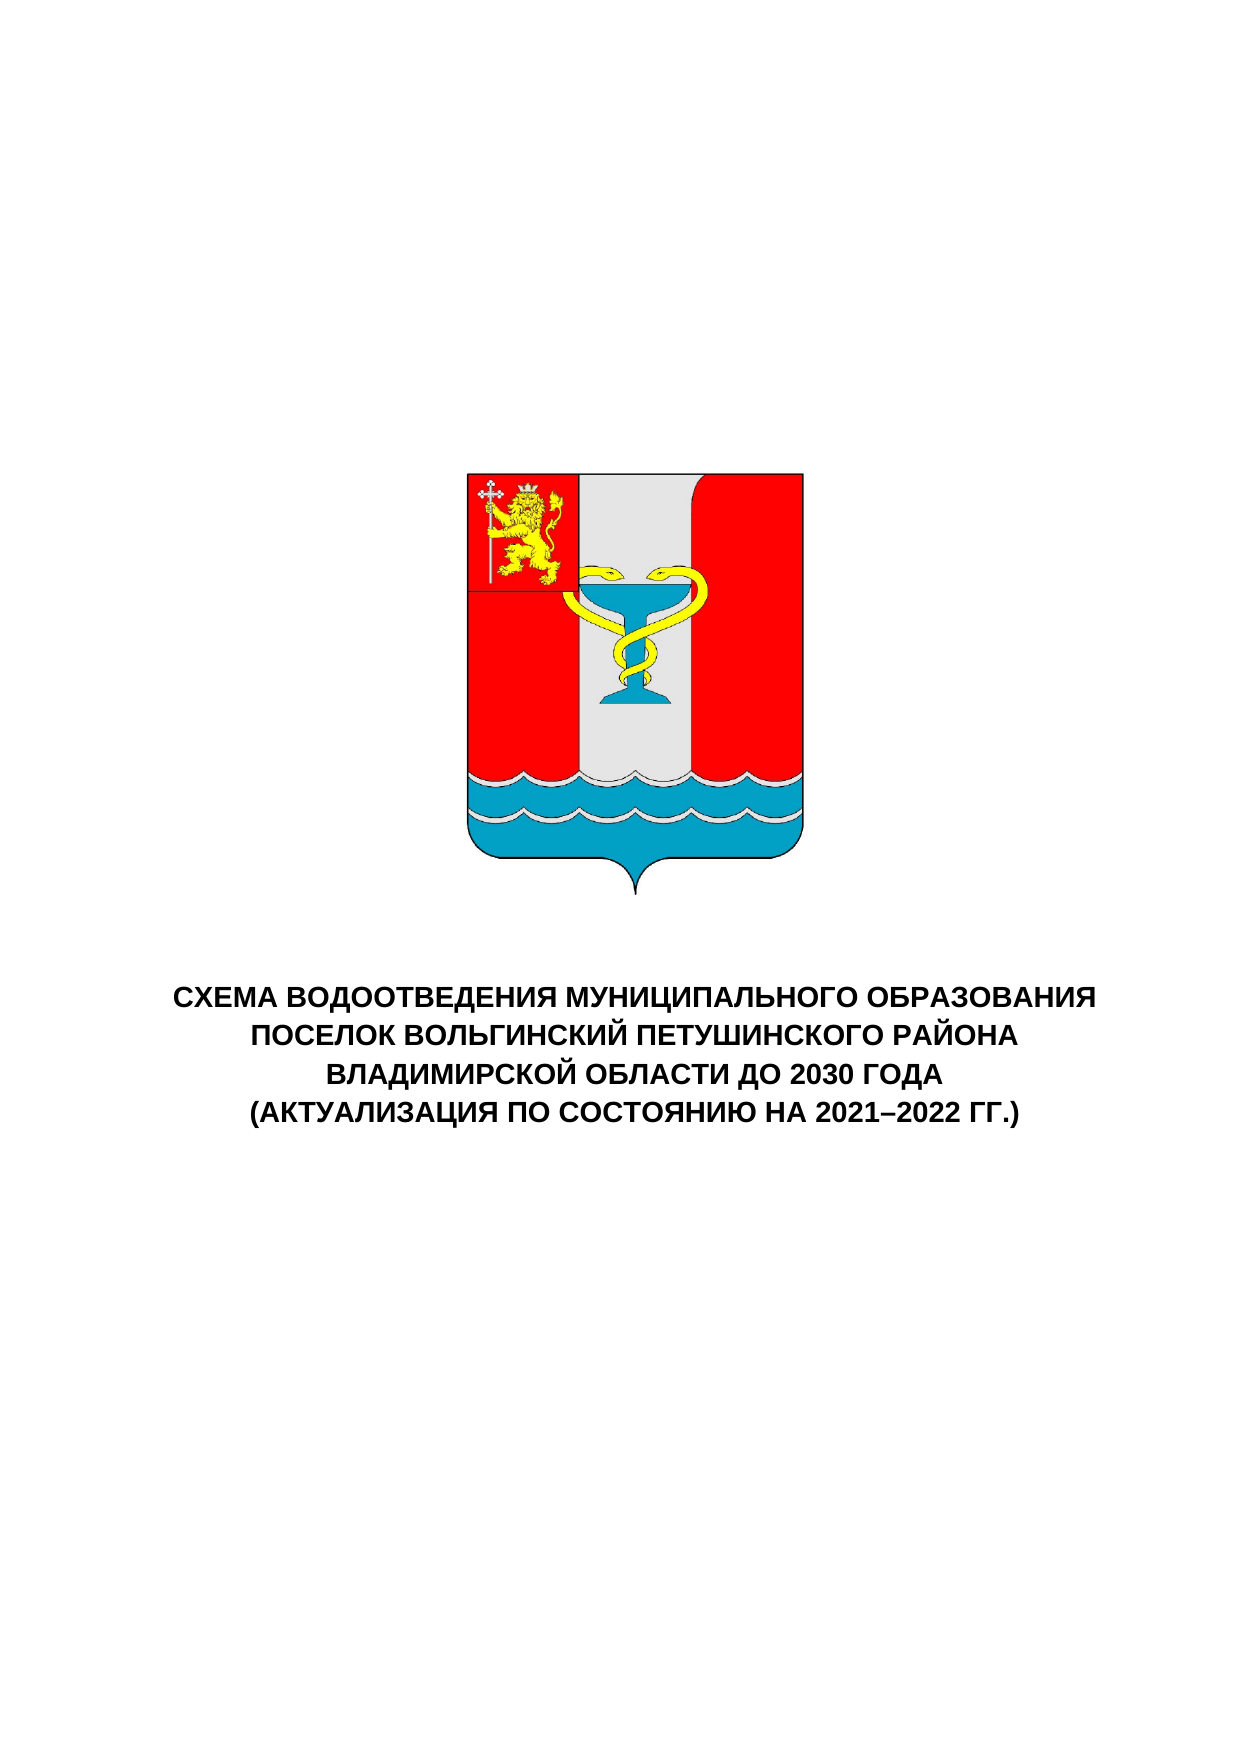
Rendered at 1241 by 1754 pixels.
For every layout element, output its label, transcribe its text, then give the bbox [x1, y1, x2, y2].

picture [464, 470, 806, 898]
text СХЕМА ВОДООТВЕДЕНИЯ МУНИЦИПАЛЬНОГО ОБРАЗОВАНИЯ [118, 979, 1152, 1013]
text ВЛАДИМИРСКОЙ ОБЛАСТИ ДО 2030 ГОДА [118, 1057, 1152, 1090]
text (АКТУАЛИЗАЦИЯ ПО СОСТОЯНИЮ НА 2021–2022 ГГ.) [118, 1095, 1152, 1129]
text ПОСЕЛОК ВОЛЬГИНСКИЙ ПЕТУШИНСКОГО РАЙОНА [118, 1018, 1152, 1052]
